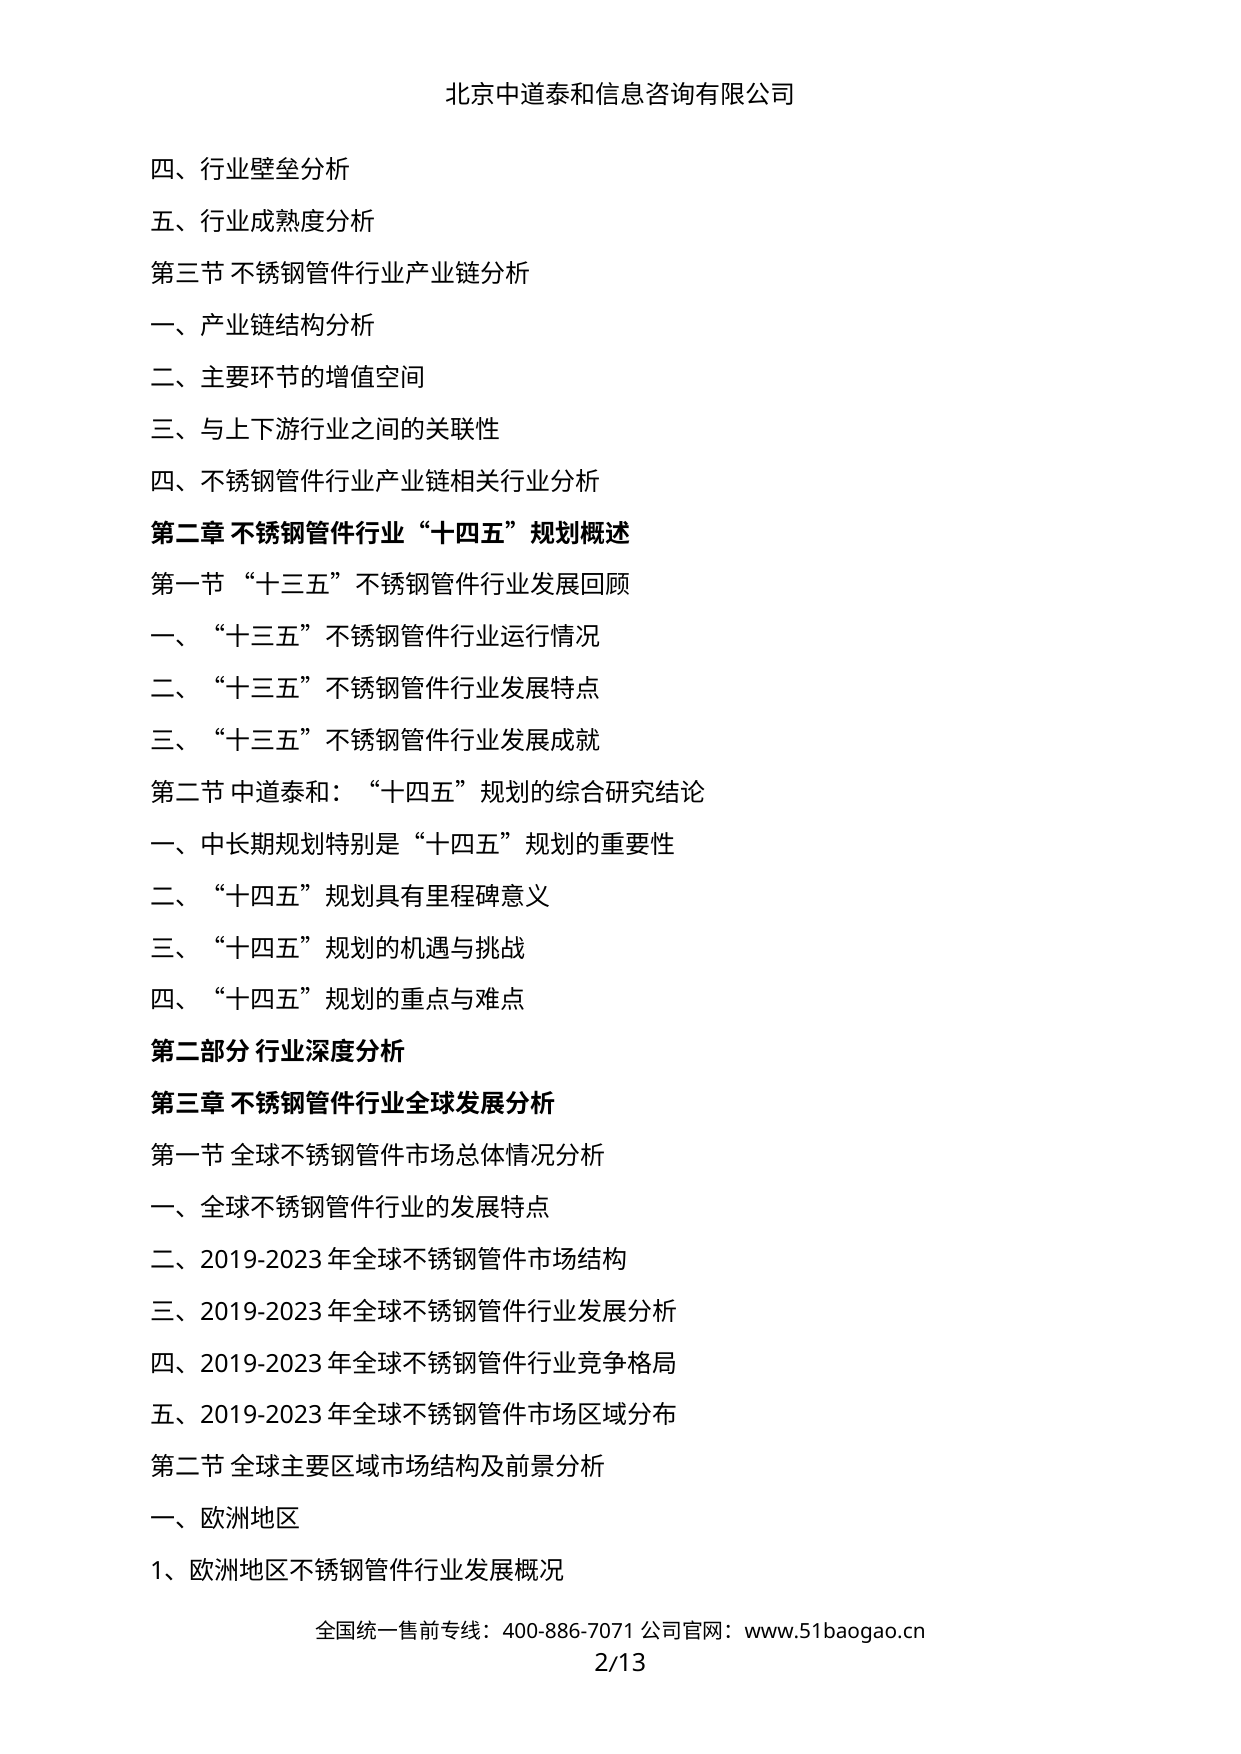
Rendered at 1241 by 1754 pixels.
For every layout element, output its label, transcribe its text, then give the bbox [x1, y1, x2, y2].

text 一、产业链结构分析 [150, 306, 1090, 342]
text 第二节 全球主要区域市场结构及前景分析 [150, 1447, 1090, 1483]
text 第三节 不锈钢管件行业产业链分析 [150, 254, 1090, 290]
text 一、欧洲地区 [150, 1499, 1090, 1535]
text 三、“十四五”规划的机遇与挑战 [150, 928, 1090, 964]
text 二、“十三五”不锈钢管件行业发展特点 [150, 669, 1090, 705]
text 二、2019-2023年全球不锈钢管件市场结构 [150, 1239, 1090, 1276]
text 二、主要环节的增值空间 [150, 357, 1090, 394]
text 第二节 中道泰和：“十四五”规划的综合研究结论 [150, 772, 1090, 809]
text 第二章 不锈钢管件行业“十四五”规划概述 [150, 513, 1090, 549]
text 一、“十三五”不锈钢管件行业运行情况 [150, 617, 1090, 653]
text 四、2019-2023年全球不锈钢管件行业竞争格局 [150, 1343, 1090, 1379]
text 四、不锈钢管件行业产业链相关行业分析 [150, 461, 1090, 497]
text 一、全球不锈钢管件行业的发展特点 [150, 1187, 1090, 1224]
text 三、“十三五”不锈钢管件行业发展成就 [150, 721, 1090, 757]
text 二、“十四五”规划具有里程碑意义 [150, 876, 1090, 912]
text 三、与上下游行业之间的关联性 [150, 409, 1090, 446]
text 1、欧洲地区不锈钢管件行业发展概况 [150, 1551, 1090, 1587]
text 五、2019-2023年全球不锈钢管件市场区域分布 [150, 1395, 1090, 1431]
text 五、行业成熟度分析 [150, 202, 1090, 238]
text 第一节 全球不锈钢管件市场总体情况分析 [150, 1136, 1090, 1172]
text 第三章 不锈钢管件行业全球发展分析 [150, 1084, 1090, 1120]
text 第一节 “十三五”不锈钢管件行业发展回顾 [150, 565, 1090, 601]
text 一、中长期规划特别是“十四五”规划的重要性 [150, 824, 1090, 861]
text 第二部分 行业深度分析 [150, 1032, 1090, 1068]
text 四、行业壁垒分析 [150, 150, 1090, 186]
text 四、“十四五”规划的重点与难点 [150, 980, 1090, 1016]
text 三、2019-2023年全球不锈钢管件行业发展分析 [150, 1291, 1090, 1327]
